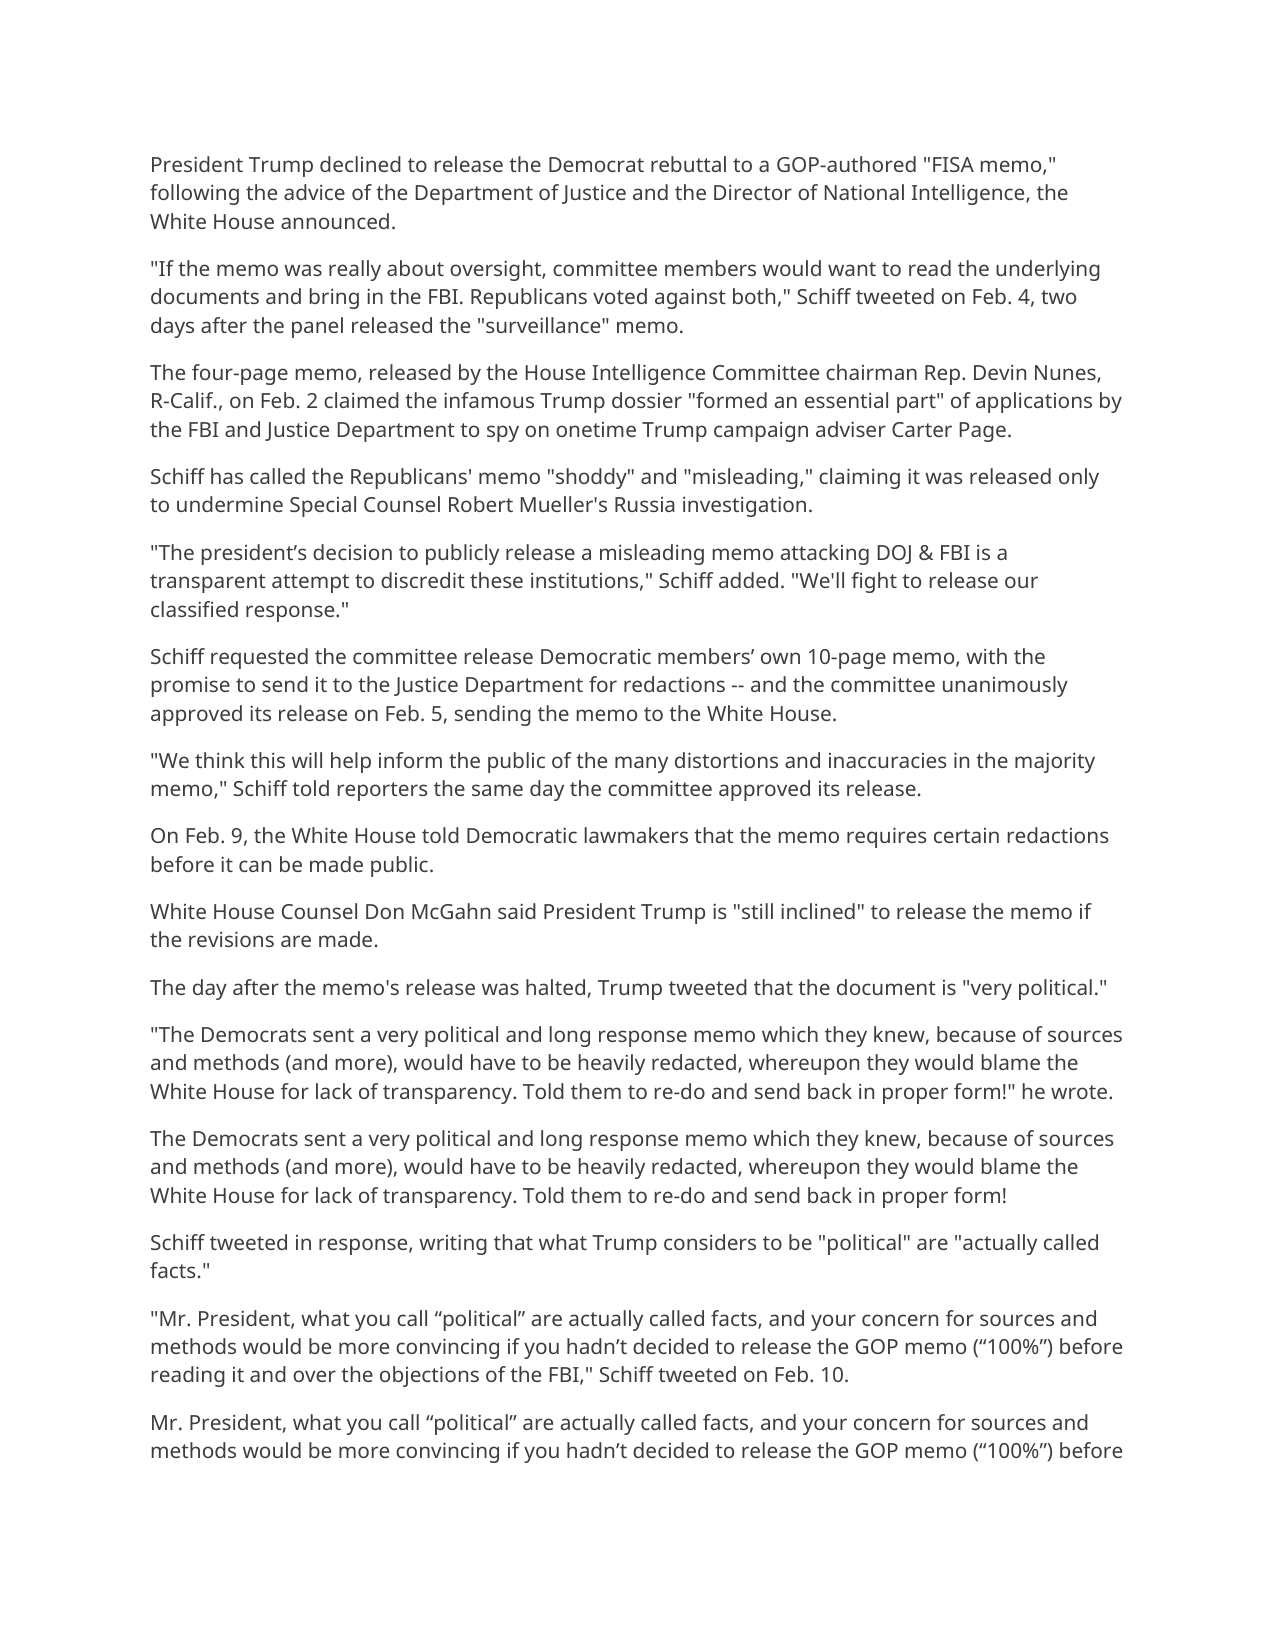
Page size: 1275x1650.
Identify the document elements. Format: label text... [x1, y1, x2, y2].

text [150, 1408, 1125, 1465]
text "If the memo was really about oversight, committee members would want to read the underlying documents and bring in the FBI. Republicans voted against both," Schiff tweeted on Feb. 4, two days after the panel released the "surveillance" memo. [150, 254, 1125, 339]
text "The president’s decision to publicly release a misleading memo attacking DOJ & FBI is a transparent attempt to discredit these institutions," Schiff added. "We'll fight to release our classified response." [150, 538, 1125, 623]
text The Democrats sent a very political and long response memo which they knew, because of sources and methods (and more), would have to be heavily redacted, whereupon they would blame the White House for lack of transparency. Told them to re-do and send back in proper form! [150, 1124, 1125, 1209]
text White House Counsel Don McGahn said President Trump is "still inclined" to release the memo if the revisions are made. [150, 897, 1125, 954]
text The four-page memo, released by the House Intelligence Committee chairman Rep. Devin Nunes, R-Calif., on Feb. 2 claimed the infamous Trump dossier "formed an essential part" of applications by the FBI and Justice Department to spy on onetime Trump campaign adviser Carter Page. [150, 358, 1125, 443]
text Schiff tweeted in response, writing that what Trump considers to be "political" are "actually called facts." [150, 1228, 1125, 1285]
text The day after the memo's release was halted, Trump tweeted that the document is "very political." [150, 973, 1125, 1001]
text On Feb. 9, the White House told Democratic lawmakers that the memo requires certain redactions before it can be made public. [150, 822, 1125, 878]
text Schiff has called the Republicans' memo "shoddy" and "misleading," claiming it was released only to undermine Special Counsel Robert Mueller's Russia investigation. [150, 462, 1125, 519]
text "We think this will help inform the public of the many distortions and inaccuracies in the majority memo," Schiff told reporters the same day the committee approved its release. [150, 746, 1125, 803]
text "Mr. President, what you call “political” are actually called facts, and your concern for sources and methods would be more convincing if you hadn’t decided to release the GOP memo (“100%”) before reading it and over the objections of the FBI," Schiff tweeted on Feb. 10. [150, 1304, 1125, 1389]
text "The Democrats sent a very political and long response memo which they knew, because of sources and methods (and more), would have to be heavily redacted, whereupon they would blame the White House for lack of transparency. Told them to re-do and send back in proper form!" he wrote. [150, 1020, 1125, 1105]
text President Trump declined to release the Democrat rebuttal to a GOP-authored "FISA memo," following the advice of the Department of Justice and the Director of National Intelligence, the White House announced. [150, 150, 1125, 235]
text Schiff requested the committee release Democratic members’ own 10-page memo, with the promise to send it to the Justice Department for redactions -- and the committee unanimously approved its release on Feb. 5, sending the memo to the White House. [150, 642, 1125, 727]
